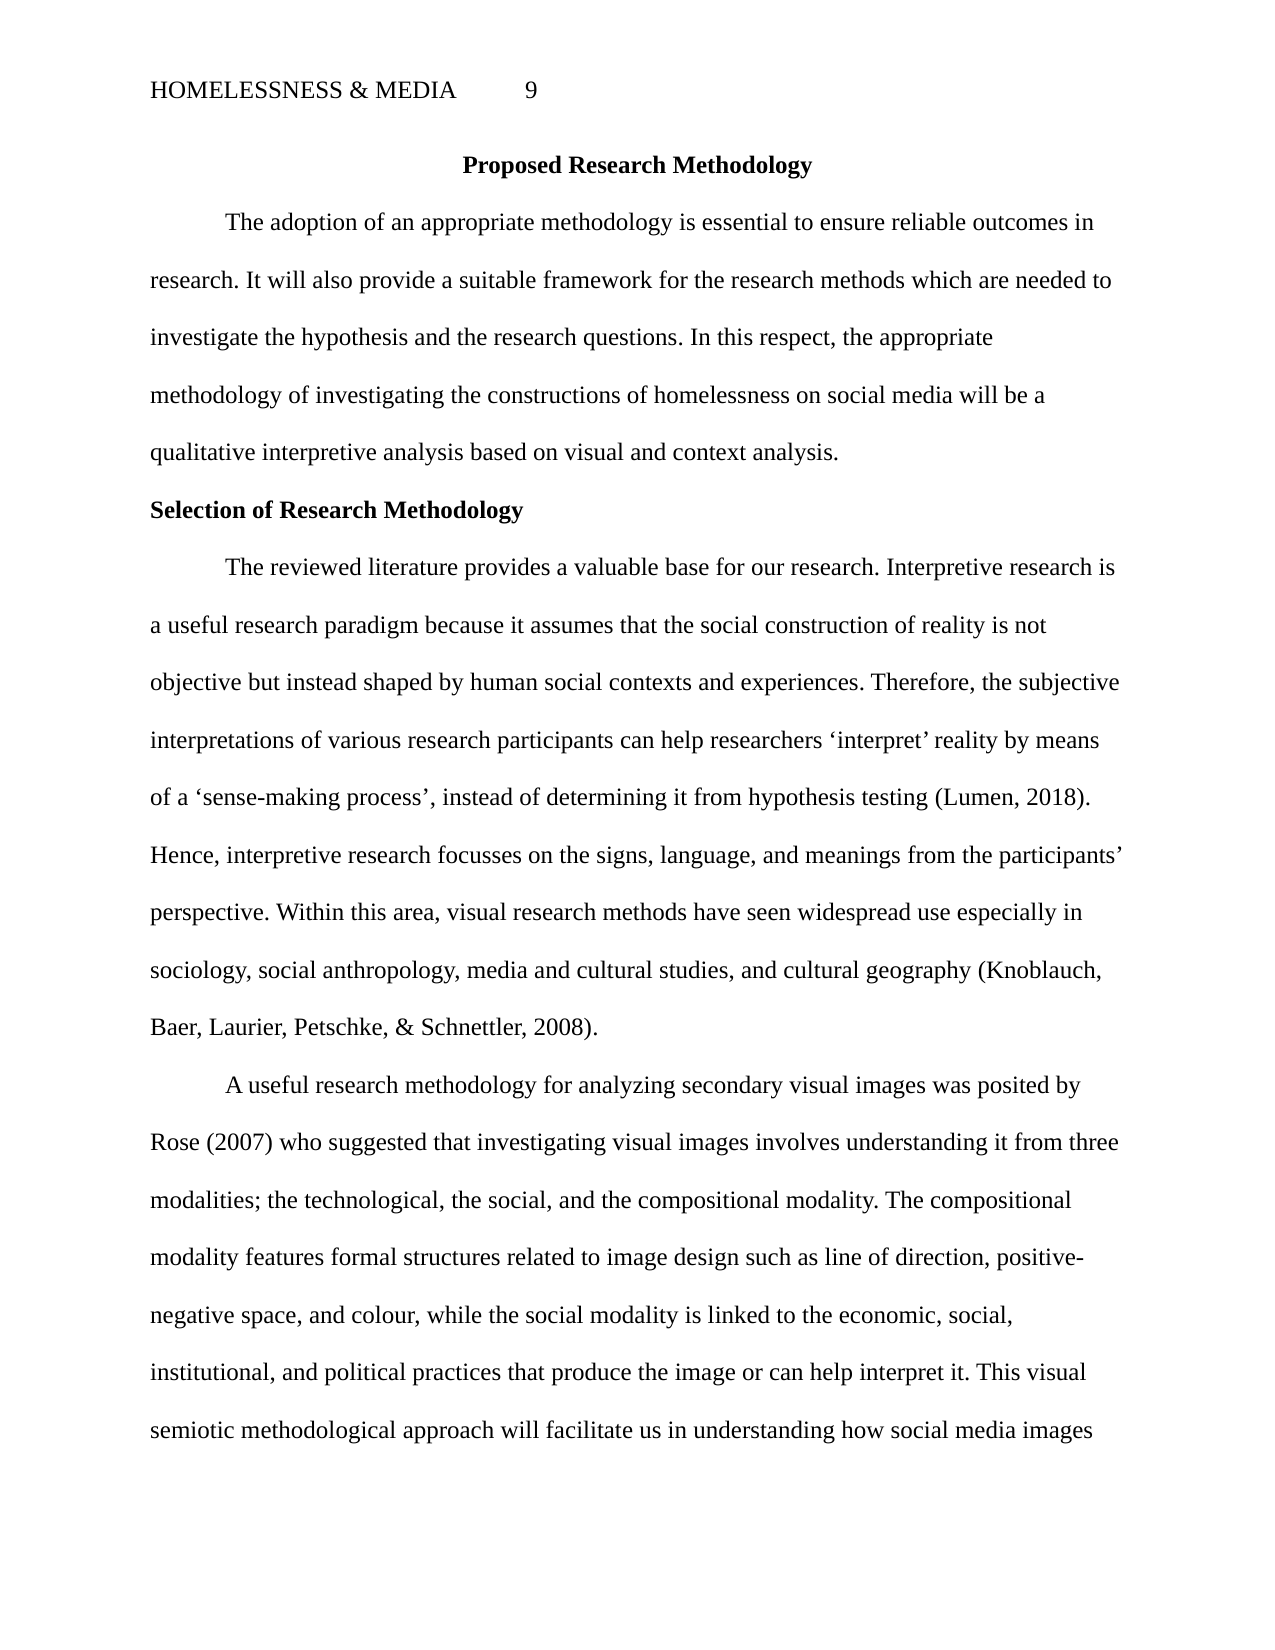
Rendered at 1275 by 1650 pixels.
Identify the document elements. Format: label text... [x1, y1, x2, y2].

text The adoption of an appropriate methodology is essential to ensure reliable outcomes in research. It will also provide a suitable framework for the research methods which are needed to investigate the hypothesis and the research questions. In this respect, the appropriate methodology of investigating the constructions of homelessness on social media will be a qualitative interpretive analysis based on visual and context analysis. [150, 207, 1125, 466]
text The reviewed literature provides a valuable base for our research. Interpretive research is a useful research paradigm because it assumes that the social construction of reality is not objective but instead shaped by human social contexts and experiences. Therefore, the subjective interpretations of various research participants can help researchers ‘interpret’ reality by means of a ‘sense-making process’, instead of determining it from hypothesis testing. Hence, interpretive research focusses on the signs, language, and meanings from the participants’ perspective. Within this area, visual research methods have seen widespread use especially in sociology, social anthropology, media and cultural studies, and cultural geography. [150, 552, 1125, 1041]
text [150, 1070, 1125, 1444]
subtitle Proposed Research Methodology [150, 150, 1125, 179]
subtitle Selection of Research Methodology [150, 495, 1125, 524]
